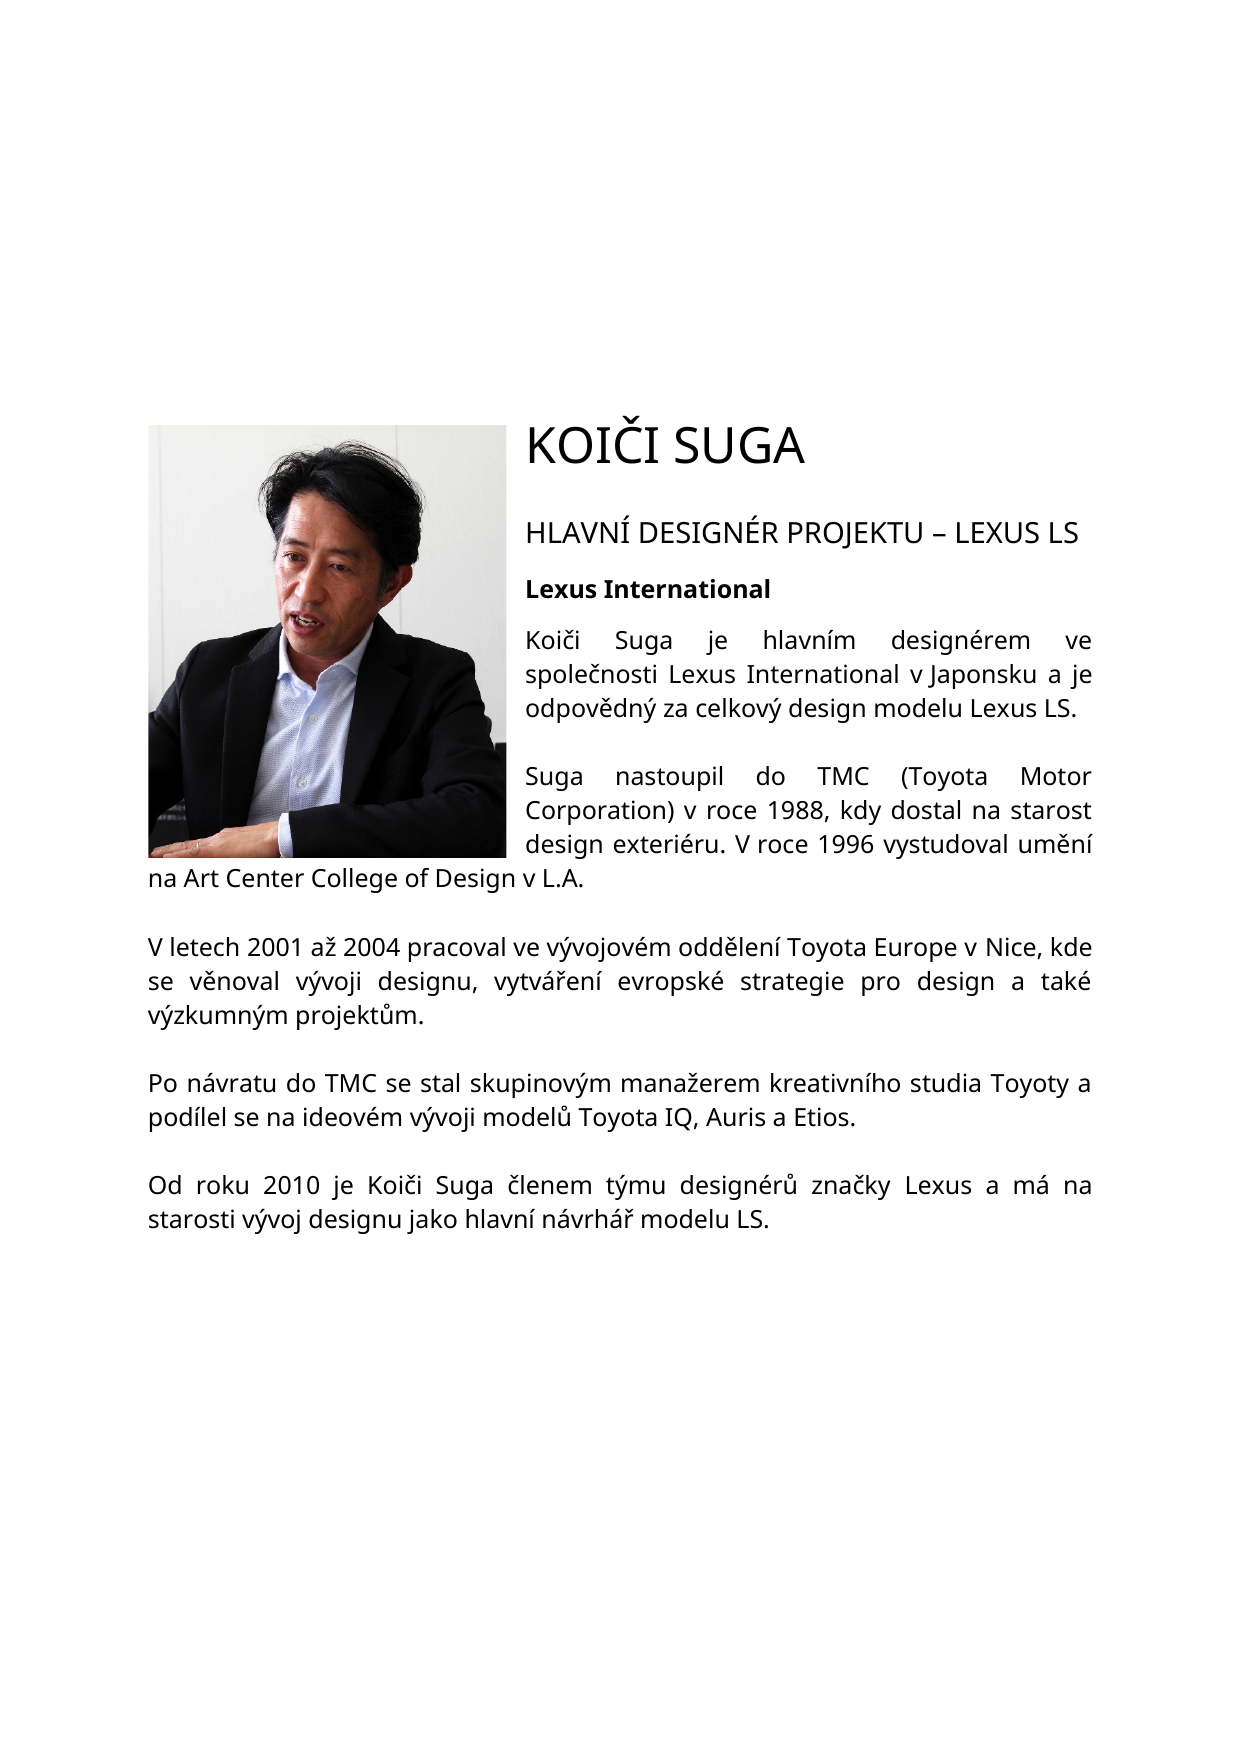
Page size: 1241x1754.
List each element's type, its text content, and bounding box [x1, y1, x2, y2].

text HLAVNÍ DESIGNÉR PROJEKTU – LEXUS LS [507, 512, 1093, 552]
text Po návratu do TMC se stal skupinovým manažerem kreativního studia Toyoty a podílel se na ideovém vývoji modelů Toyota IQ, Auris a Etios. [148, 1066, 1093, 1134]
text Suga nastoupil do TMC (Toyota Motor Corporation) v roce 1988, kdy dostal na starost design exteriéru. V roce 1996 vystudoval umění na Art Center College of Design v L.A. [148, 759, 1093, 895]
text KOIČI SUGA [148, 410, 1093, 478]
picture [146, 425, 507, 857]
text V letech 2001 až 2004 pracoval ve vývojovém oddělení Toyota Europe v Nice, kde se věnoval vývoji designu, vytváření evropské strategie pro design a také výzkumným projektům. [148, 929, 1093, 1031]
text Koiči Suga je hlavním designérem ve společnosti Lexus International v Japonsku a je odpovědný za celkový design modelu Lexus LS. [507, 623, 1093, 725]
text Od roku 2010 je Koiči Suga členem týmu designérů značky Lexus a má na starosti vývoj designu jako hlavní návrhář modelu LS. [148, 1168, 1093, 1236]
text Lexus International [507, 572, 1093, 606]
